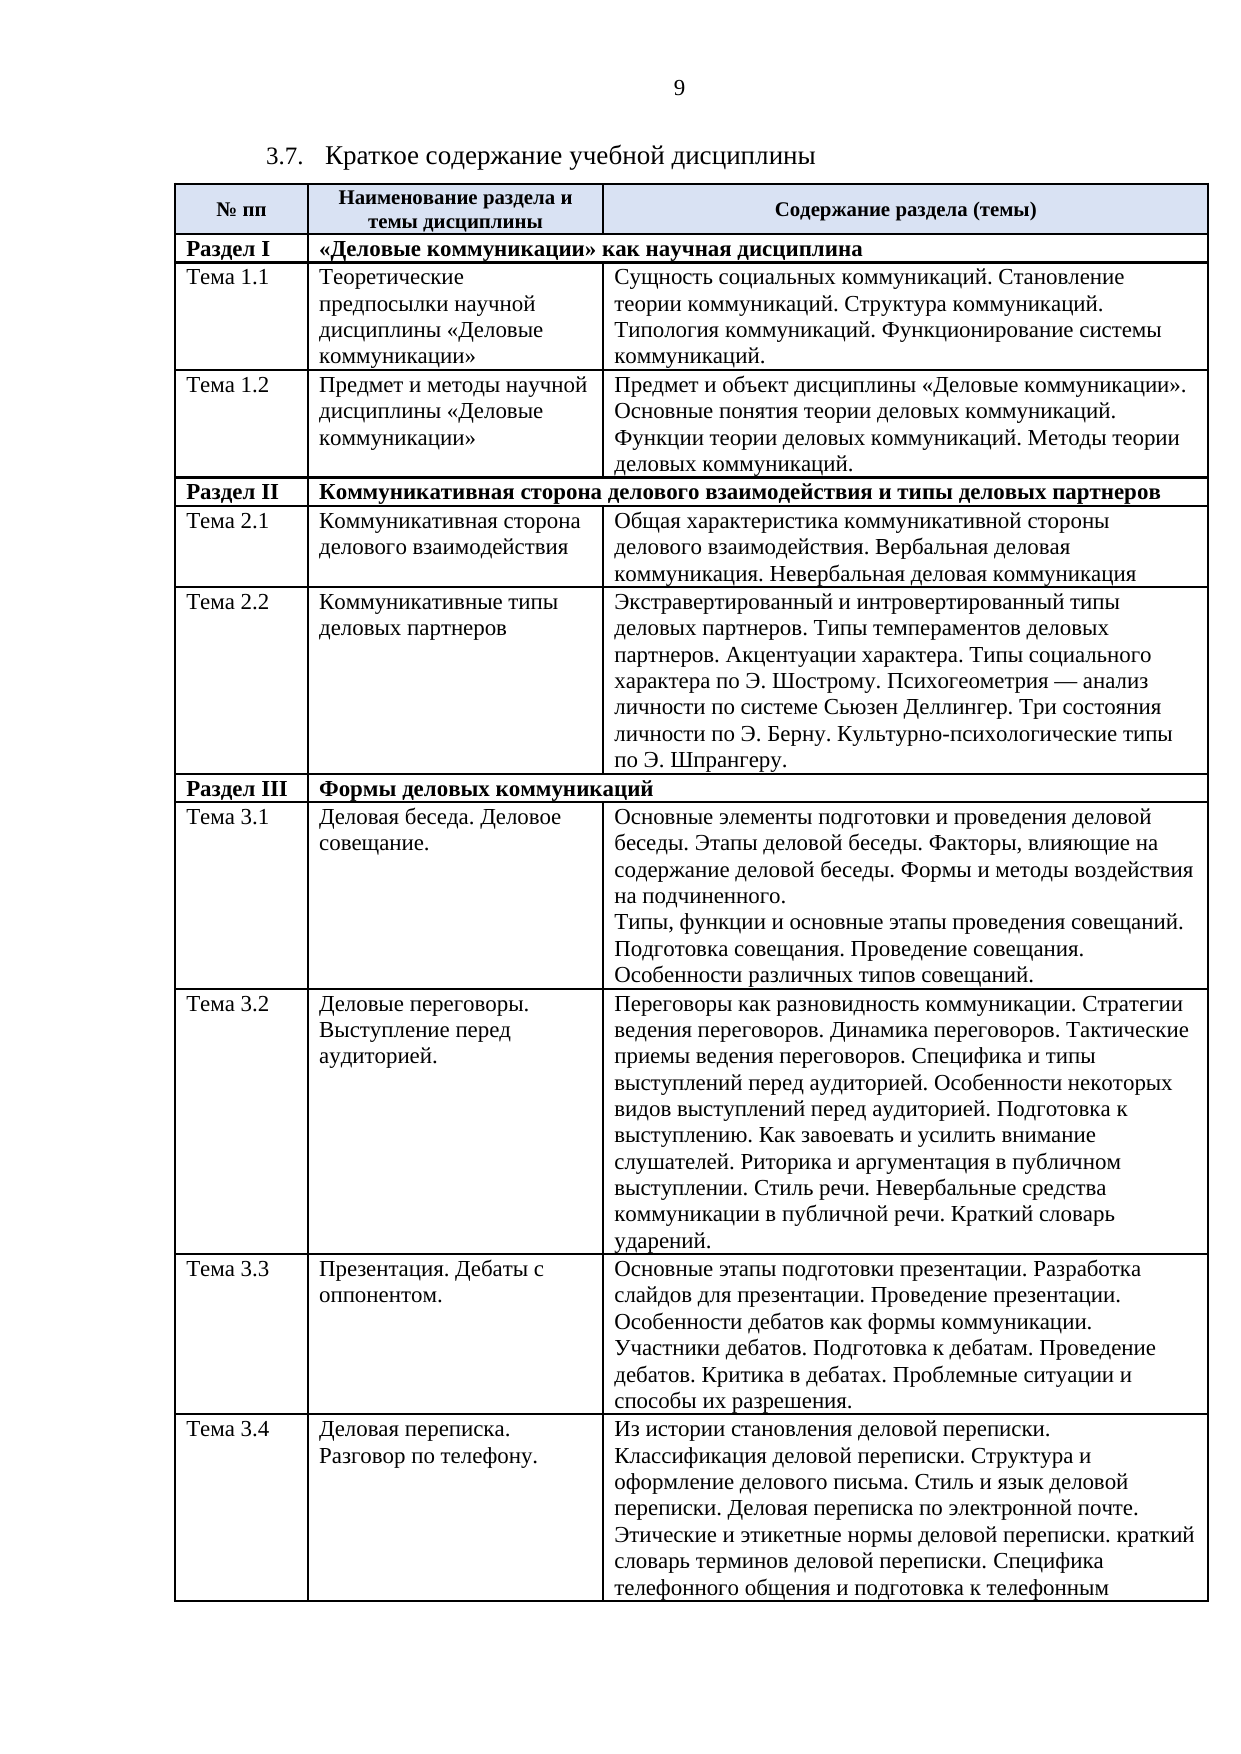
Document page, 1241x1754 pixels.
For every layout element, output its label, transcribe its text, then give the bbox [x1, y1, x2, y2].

table_cell Тема 3.4 [176, 1415, 307, 1600]
table_cell Тема 3.2 [176, 990, 307, 1253]
table_cell Коммуникативная сторона делового взаимодействия [309, 507, 602, 586]
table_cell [604, 1415, 1207, 1600]
table_cell Коммуникативные типы деловых партнеров [309, 588, 602, 772]
table_cell Переговоры как разновидность коммуникации. Стратегии ведения переговоров. Динамика переговоров. Тактические приемы ведения переговоров. Специфика и типы выступлений перед аудиторией. Особенности некоторых видов выступлений перед аудиторией. Подготовка к выступлению. Как завоевать и усилить внимание слушателей. Риторика и аргументация в публичном выступлении. Стиль речи. Невербальные средства коммуникации в публичной речи. Краткий словарь ударений. [604, 990, 1207, 1253]
table_cell Тема 3.1 [176, 803, 307, 987]
table_cell Деловая беседа. Деловое совещание. [309, 803, 602, 987]
table_cell Сущность социальных коммуникаций. Становление теории коммуникаций. Структура коммуникаций. Типология коммуникаций. Функционирование системы коммуникаций. [604, 264, 1207, 369]
table_cell Деловые переговоры. Выступление перед аудиторией. [309, 990, 602, 1253]
table_cell Тема 3.3 [176, 1255, 307, 1413]
table_cell Тема 1.2 [176, 371, 307, 476]
table_cell Раздел II [176, 479, 307, 505]
table_cell Тема 2.1 [176, 507, 307, 586]
table_cell Тема 1.1 [176, 264, 307, 369]
table_cell Раздел I [176, 235, 307, 261]
table_header № пп [176, 185, 307, 233]
table_cell Теоретические предпосылки научной дисциплины «Деловые коммуникации» [309, 264, 602, 369]
table_cell «Деловые коммуникации» как научная дисциплина [309, 235, 1207, 261]
table_cell Экстравертированный и интровертированный типы деловых партнеров. Типы темпераментов деловых партнеров. Акцентуации характера. Типы социального характера по Э. Шострому. Психогеометрия — анализ личности по системе Сьюзен Деллингер. Три состояния личности по Э. Берну. Культурно-психологические типы по Э. Шпрангеру. [604, 588, 1207, 772]
table_cell Основные этапы подготовки презентации. Разработка слайдов для презентации. Проведение презентации. Особенности дебатов как формы коммуникации. Участники дебатов. Подготовка к дебатам. Проведение дебатов. Критика в дебатах. Проблемные ситуации и способы их разрешения. [604, 1255, 1207, 1413]
table_cell Коммуникативная сторона делового взаимодействия и типы деловых партнеров [309, 479, 1207, 505]
table_cell Презентация. Дебаты с оппонентом. [309, 1255, 602, 1413]
table_cell Предмет и объект дисциплины «Деловые коммуникации». Основные понятия теории деловых коммуникаций. Функции теории деловых коммуникаций. Методы теории деловых коммуникаций. [604, 371, 1207, 476]
table_cell Основные элементы подготовки и проведения деловой беседы. Этапы деловой беседы. Факторы, влияющие на содержание деловой беседы. Формы и методы воздействия на подчиненного. Типы, функции и основные этапы проведения совещаний. Подготовка совещания. Проведение совещания. Особенности различных типов совещаний. [604, 803, 1207, 987]
table_header Содержание раздела (темы) [604, 185, 1207, 233]
table_cell Формы деловых коммуникаций [309, 775, 1207, 801]
table_cell Тема 2.2 [176, 588, 307, 772]
table_cell Общая характеристика коммуникативной стороны делового взаимодействия. Вербальная деловая коммуникация. Невербальная деловая коммуникация [604, 507, 1207, 586]
table_cell Раздел III [176, 775, 307, 801]
subtitle Краткое содержание учебной дисциплины [266, 139, 1181, 170]
table_header Наименование раздела и темы дисциплины [309, 185, 602, 233]
table_cell Предмет и методы научной дисциплины «Деловые коммуникации» [309, 371, 602, 476]
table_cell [309, 1415, 602, 1600]
